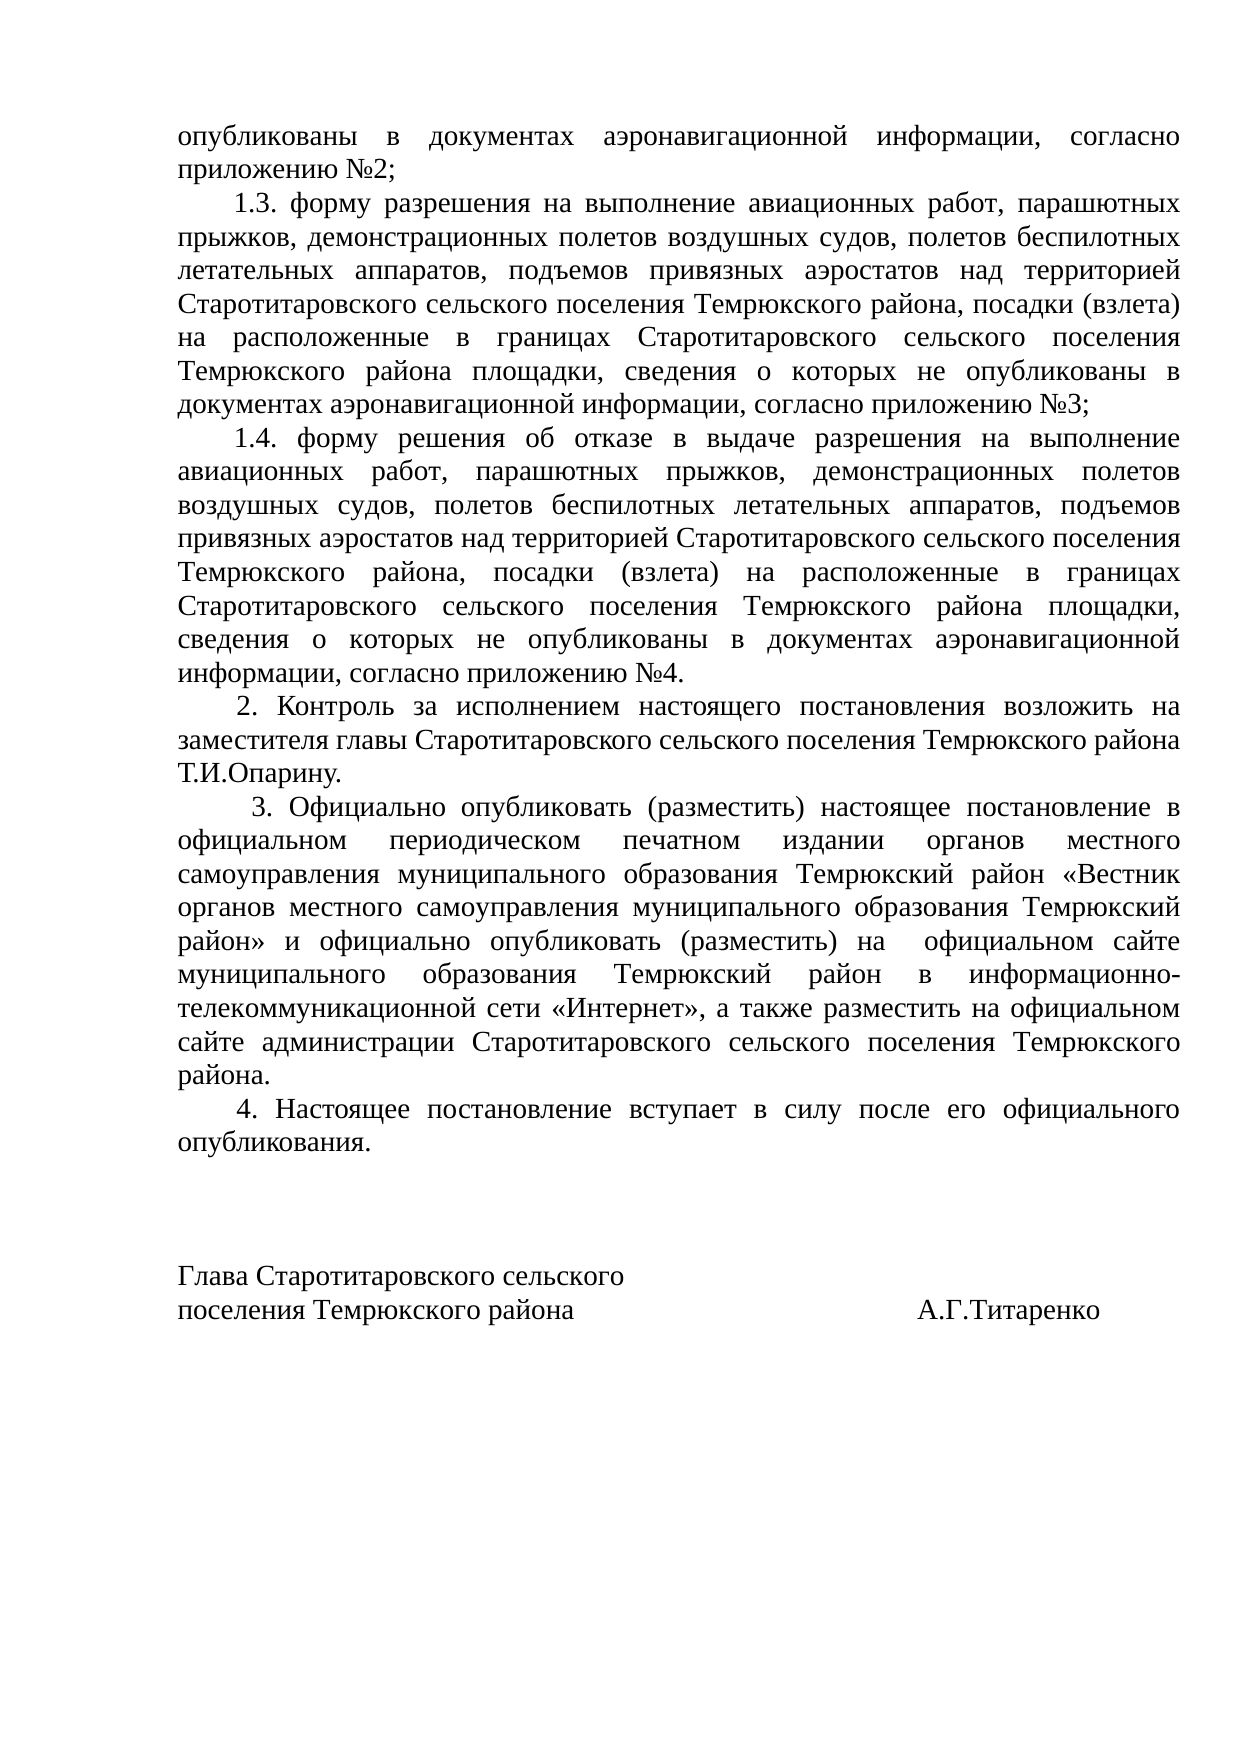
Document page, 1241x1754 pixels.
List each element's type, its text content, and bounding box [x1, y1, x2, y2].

text Глава Старотитаровского сельского [177, 1258, 1181, 1292]
text 4. Настоящее постановление вступает в силу после его официального опубликования. [177, 1091, 1181, 1158]
text 2. Контроль за исполнением настоящего постановления возложить на заместителя главы Старотитаровского сельского поселения Темрюкского района Т.И.Опарину. [177, 688, 1181, 789]
text 1.3. форму разрешения на выполнение авиационных работ, парашютных прыжков, демонстрационных полетов воздушных судов, полетов беспилотных летательных аппаратов, подъемов привязных аэростатов над территорией Старотитаровского сельского поселения Темрюкского района, посадки (взлета) на расположенные в границах Старотитаровского сельского поселения Темрюкского района площадки, сведения о которых не опубликованы в документах аэронавигационной информации, согласно приложению №3; [177, 185, 1181, 420]
text поселения Темрюкского района А.Г.Титаренко [177, 1292, 1181, 1326]
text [177, 118, 1181, 185]
text 1.4. форму решения об отказе в выдаче разрешения на выполнение авиационных работ, парашютных прыжков, демонстрационных полетов воздушных судов, полетов беспилотных летательных аппаратов, подъемов привязных аэростатов над территорией Старотитаровского сельского поселения Темрюкского района, посадки (взлета) на расположенные в границах Старотитаровского сельского поселения Темрюкского района площадки, сведения о которых не опубликованы в документах аэронавигационной информации, согласно приложению №4. [177, 420, 1181, 688]
text 3. Официально опубликовать (разместить) настоящее постановление в официальном периодическом печатном издании органов местного самоуправления муниципального образования Темрюкский район «Вестник органов местного самоуправления муниципального образования Темрюкский район» и официально опубликовать (разместить) на официальном сайте муниципального образования Темрюкский район в информационно-телекоммуникационной сети «Интернет», а также разместить на официальном сайте администрации Старотитаровского сельского поселения Темрюкского района. [177, 789, 1181, 1091]
